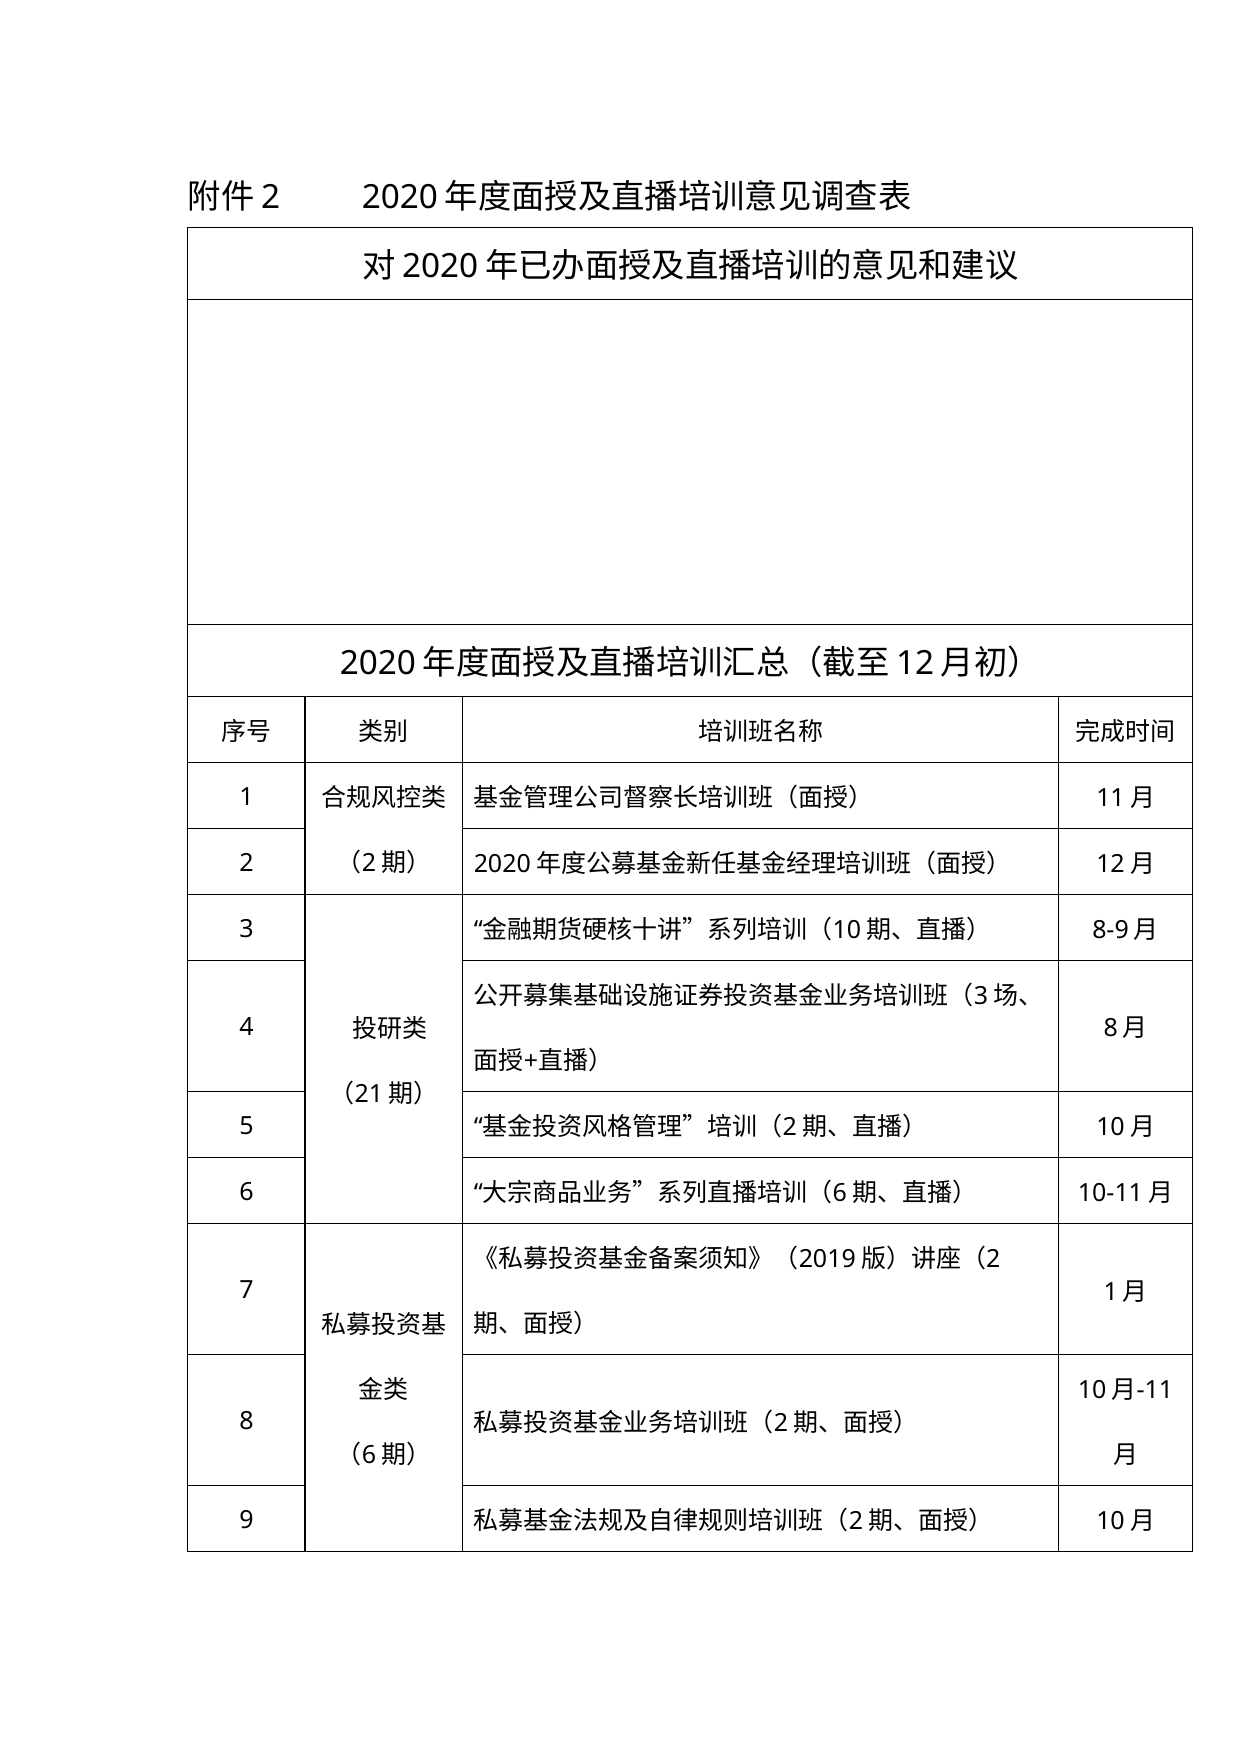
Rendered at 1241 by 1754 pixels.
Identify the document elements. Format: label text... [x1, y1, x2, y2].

table_cell 私募基金法规及自律规则培训班（2期、面授） [463, 1486, 1058, 1551]
table_cell 10月-11月 [1059, 1355, 1192, 1485]
table_cell “大宗商品业务”系列直播培训（6期、直播） [463, 1158, 1058, 1223]
table_cell 完成时间 [1059, 697, 1192, 762]
table_cell 培训班名称 [463, 697, 1058, 762]
text 附件2 2020年度面授及直播培训意见调查表 [187, 162, 1053, 227]
table_cell 投研类 （21期） [306, 895, 462, 1223]
table_cell 类别 [306, 697, 462, 762]
table_cell 合规风控类（2期） [306, 763, 462, 894]
table_cell 基金管理公司督察长培训班（面授） [463, 763, 1058, 828]
table_cell 3 [188, 895, 304, 960]
table_cell 2020年度面授及直播培训汇总（截至12月初） [188, 625, 1192, 696]
table_cell 8 [188, 1355, 304, 1485]
table_cell 私募投资基金业务培训班（2期、面授） [463, 1355, 1058, 1485]
table_cell 2020年度公募基金新任基金经理培训班（面授） [463, 829, 1058, 894]
table_cell “金融期货硬核十讲”系列培训（10期、直播） [463, 895, 1058, 960]
table_cell 1 [188, 763, 304, 828]
table_cell 私募投资基金类 （6期） [306, 1224, 462, 1551]
table_cell 9 [188, 1486, 304, 1551]
table_cell 7 [188, 1224, 304, 1354]
table_cell 公开募集基础设施证券投资基金业务培训班（3场、面授+直播） [463, 961, 1058, 1091]
table_cell “基金投资风格管理”培训（2期、直播） [463, 1092, 1058, 1157]
table_cell 序号 [188, 697, 304, 762]
table_cell 1月 [1059, 1224, 1192, 1354]
table_cell [188, 300, 1192, 624]
table_cell 10月 [1059, 1092, 1192, 1157]
table_cell 12月 [1059, 829, 1192, 894]
table_cell 2 [188, 829, 304, 894]
table_cell 6 [188, 1158, 304, 1223]
table_cell 8月 [1059, 961, 1192, 1091]
table_cell 10-11月 [1059, 1158, 1192, 1223]
table_cell 11月 [1059, 763, 1192, 828]
table_cell 《私募投资基金备案须知》（2019版）讲座（2期、面授） [463, 1224, 1058, 1354]
table_cell 5 [188, 1092, 304, 1157]
table_cell 4 [188, 961, 304, 1091]
table_cell 8-9月 [1059, 895, 1192, 960]
table_header 对2020年已办面授及直播培训的意见和建议 [188, 228, 1192, 299]
table_cell 10月 [1059, 1486, 1192, 1551]
